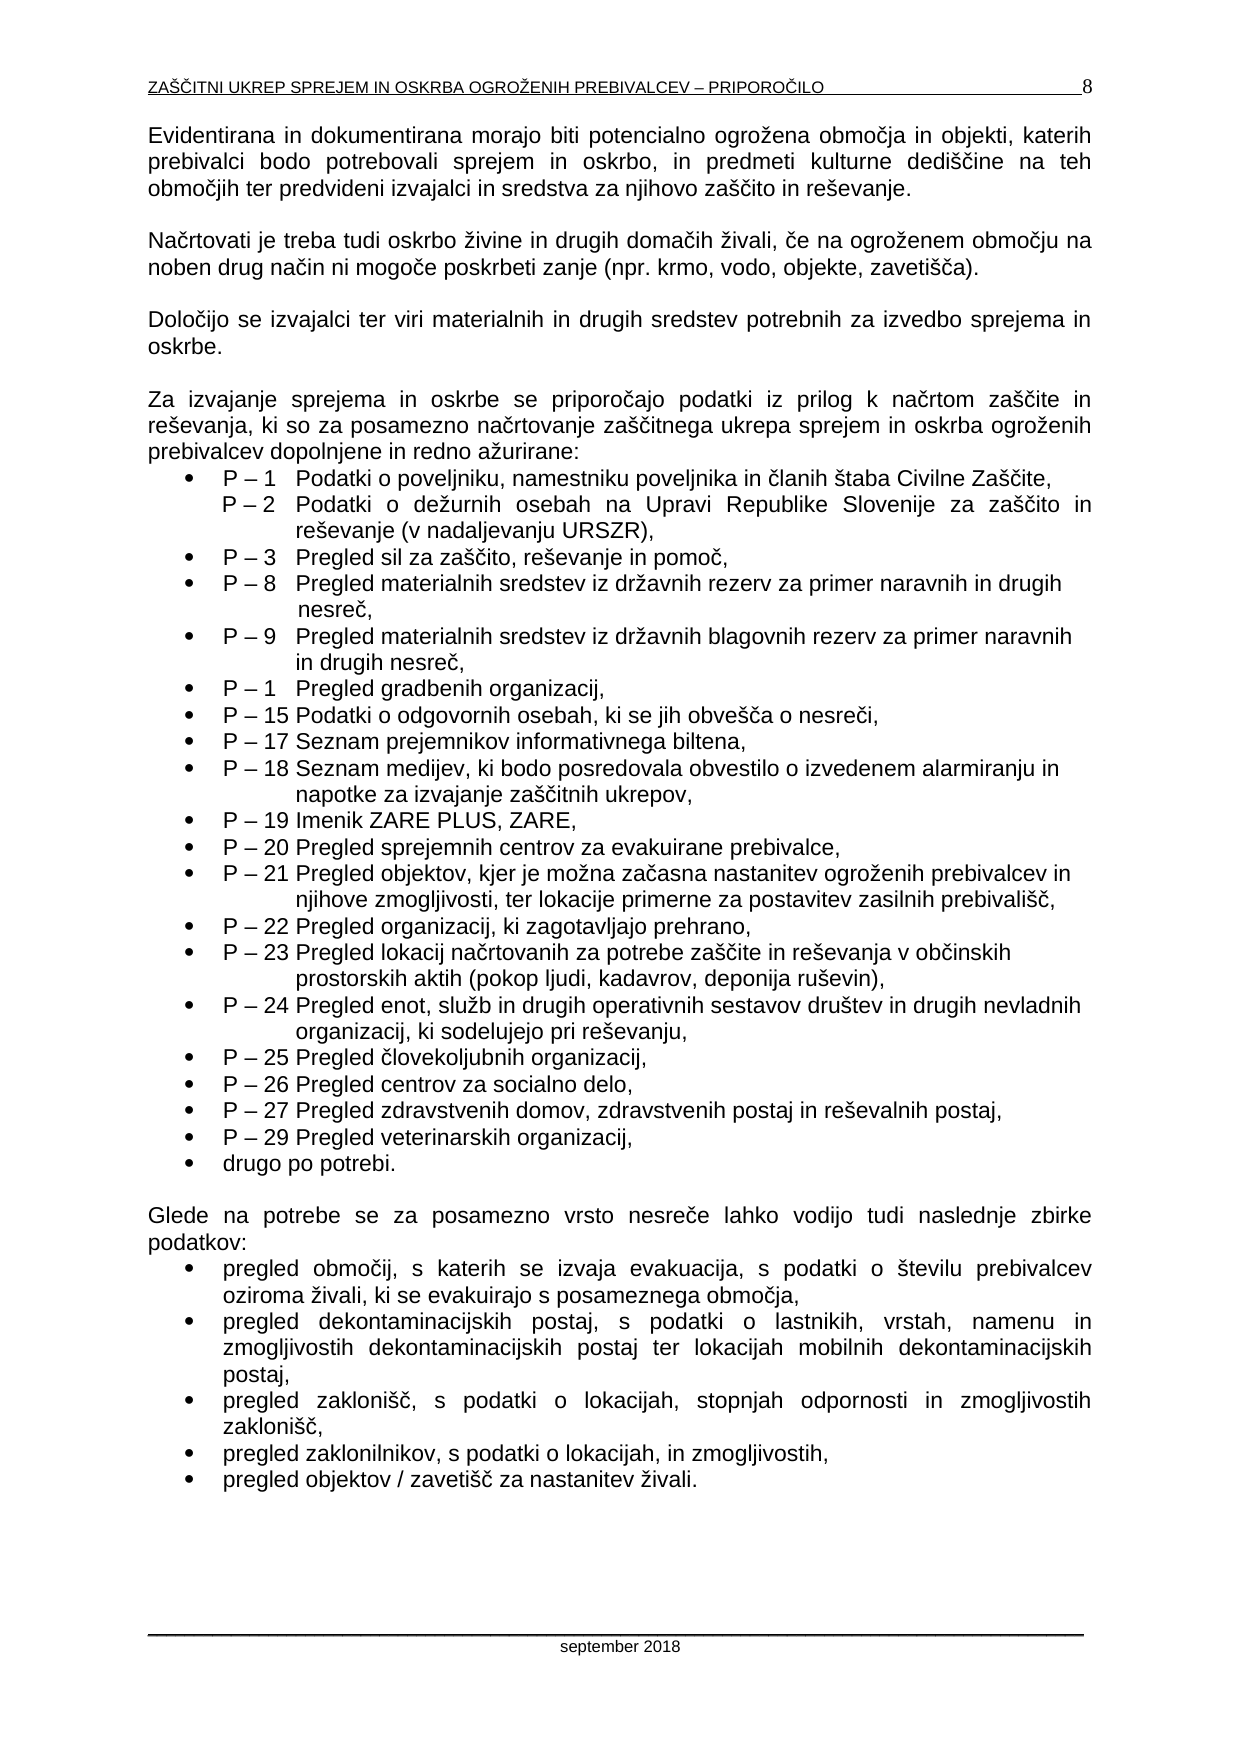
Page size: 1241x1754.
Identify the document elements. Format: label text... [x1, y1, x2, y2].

list P – 18 Seznam medijev, ki bodo posredovala obvestilo o izvedenem alarmiranju in [185, 754, 1092, 781]
list prostorskih aktih (pokop ljudi, kadavrov, deponija ruševin), [223, 965, 1092, 992]
list P – 1 Podatki o poveljniku, namestniku poveljnika in članih štaba Civilne Zaščite, [185, 464, 1092, 491]
list pregled zaklonilnikov, s podatki o lokacijah, in zmogljivostih, [185, 1440, 1092, 1466]
list P – 9 Pregled materialnih sredstev iz državnih blagovnih rezerv za primer naravnih [185, 623, 1092, 649]
text Glede na potrebe se za posamezno vrsto nesreče lahko vodijo tudi naslednje zbirke podatkov: [148, 1202, 1092, 1255]
list P – 26 Pregled centrov za socialno delo, [185, 1071, 1092, 1097]
list pregled zaklonišč, s podatki o lokacijah, stopnjah odpornosti in zmogljivostih zaklonišč, [185, 1387, 1092, 1440]
list P – 20 Pregled sprejemnih centrov za evakuirane prebivalce, [185, 833, 1092, 860]
text P – 2 Podatki o dežurnih osebah na Upravi Republike Slovenije za zaščito in reševanje (v nadaljevanju URSZR), [222, 491, 1092, 544]
list organizacij, ki sodelujejo pri reševanju, [223, 1018, 1092, 1044]
list pregled območij, s katerih se izvaja evakuacija, s podatki o številu prebivalcev oziroma živali, ki se evakuirajo s posameznega območja, [185, 1255, 1092, 1308]
list pregled objektov / zavetišč za nastanitev živali. [185, 1466, 1092, 1492]
list P – 27 Pregled zdravstvenih domov, zdravstvenih postaj in reševalnih postaj, [185, 1097, 1092, 1123]
list drugo po potrebi. [185, 1150, 1092, 1176]
list P – 21 Pregled objektov, kjer je možna začasna nastanitev ogroženih prebivalcev in [185, 860, 1092, 886]
list nesreč, [298, 596, 1092, 623]
list P – 24 Pregled enot, služb in drugih operativnih sestavov društev in drugih nevladnih [185, 992, 1092, 1018]
text Načrtovati je treba tudi oskrbo živine in drugih domačih živali, če na ogroženem območju na noben drug način ni mogoče poskrbeti zanje (npr. krmo, vodo, objekte, zavetišča). [148, 227, 1092, 280]
list P – 23 Pregled lokacij načrtovanih za potrebe zaščite in reševanja v občinskih [185, 939, 1092, 965]
list P – 8 Pregled materialnih sredstev iz državnih rezerv za primer naravnih in drugih [185, 570, 1092, 596]
list P – 19 Imenik ZARE PLUS, ZARE, [185, 807, 1092, 833]
list in drugih nesreč, [223, 649, 1092, 675]
list njihove zmogljivosti, ter lokacije primerne za postavitev zasilnih prebivališč, [223, 886, 1092, 913]
list P – 1 Pregled gradbenih organizacij, [185, 675, 1092, 702]
list napotke za izvajanje zaščitnih ukrepov, [223, 781, 1092, 807]
text Za izvajanje sprejema in oskrbe se priporočajo podatki iz prilog k načrtom zaščite in reševanja, ki so za posamezno načrtovanje zaščitnega ukrepa sprejem in oskrba ogroženih prebivalcev dopolnjene in redno ažurirane: [148, 386, 1092, 464]
list P – 15 Podatki o odgovornih osebah, ki se jih obvešča o nesreči, [185, 702, 1092, 728]
list P – 17 Seznam prejemnikov informativnega biltena, [185, 728, 1092, 754]
list P – 29 Pregled veterinarskih organizacij, [185, 1123, 1092, 1150]
text Določijo se izvajalci ter viri materialnih in drugih sredstev potrebnih za izvedbo sprejema in oskrbe. [148, 306, 1092, 359]
list P – 3 Pregled sil za zaščito, reševanje in pomoč, [185, 544, 1092, 570]
list P – 22 Pregled organizacij, ki zagotavljajo prehrano, [185, 913, 1092, 939]
list pregled dekontaminacijskih postaj, s podatki o lastnikih, vrstah, namenu in zmogljivostih dekontaminacijskih postaj ter lokacijah mobilnih dekontaminacijskih postaj, [185, 1308, 1092, 1387]
list P – 25 Pregled človekoljubnih organizacij, [185, 1044, 1092, 1071]
text Evidentirana in dokumentirana morajo biti potencialno ogrožena območja in objekti, katerih prebivalci bodo potrebovali sprejem in oskrbo, in predmeti kulturne dediščine na teh območjih ter predvideni izvajalci in sredstva za njihovo zaščito in reševanje. [148, 122, 1092, 201]
